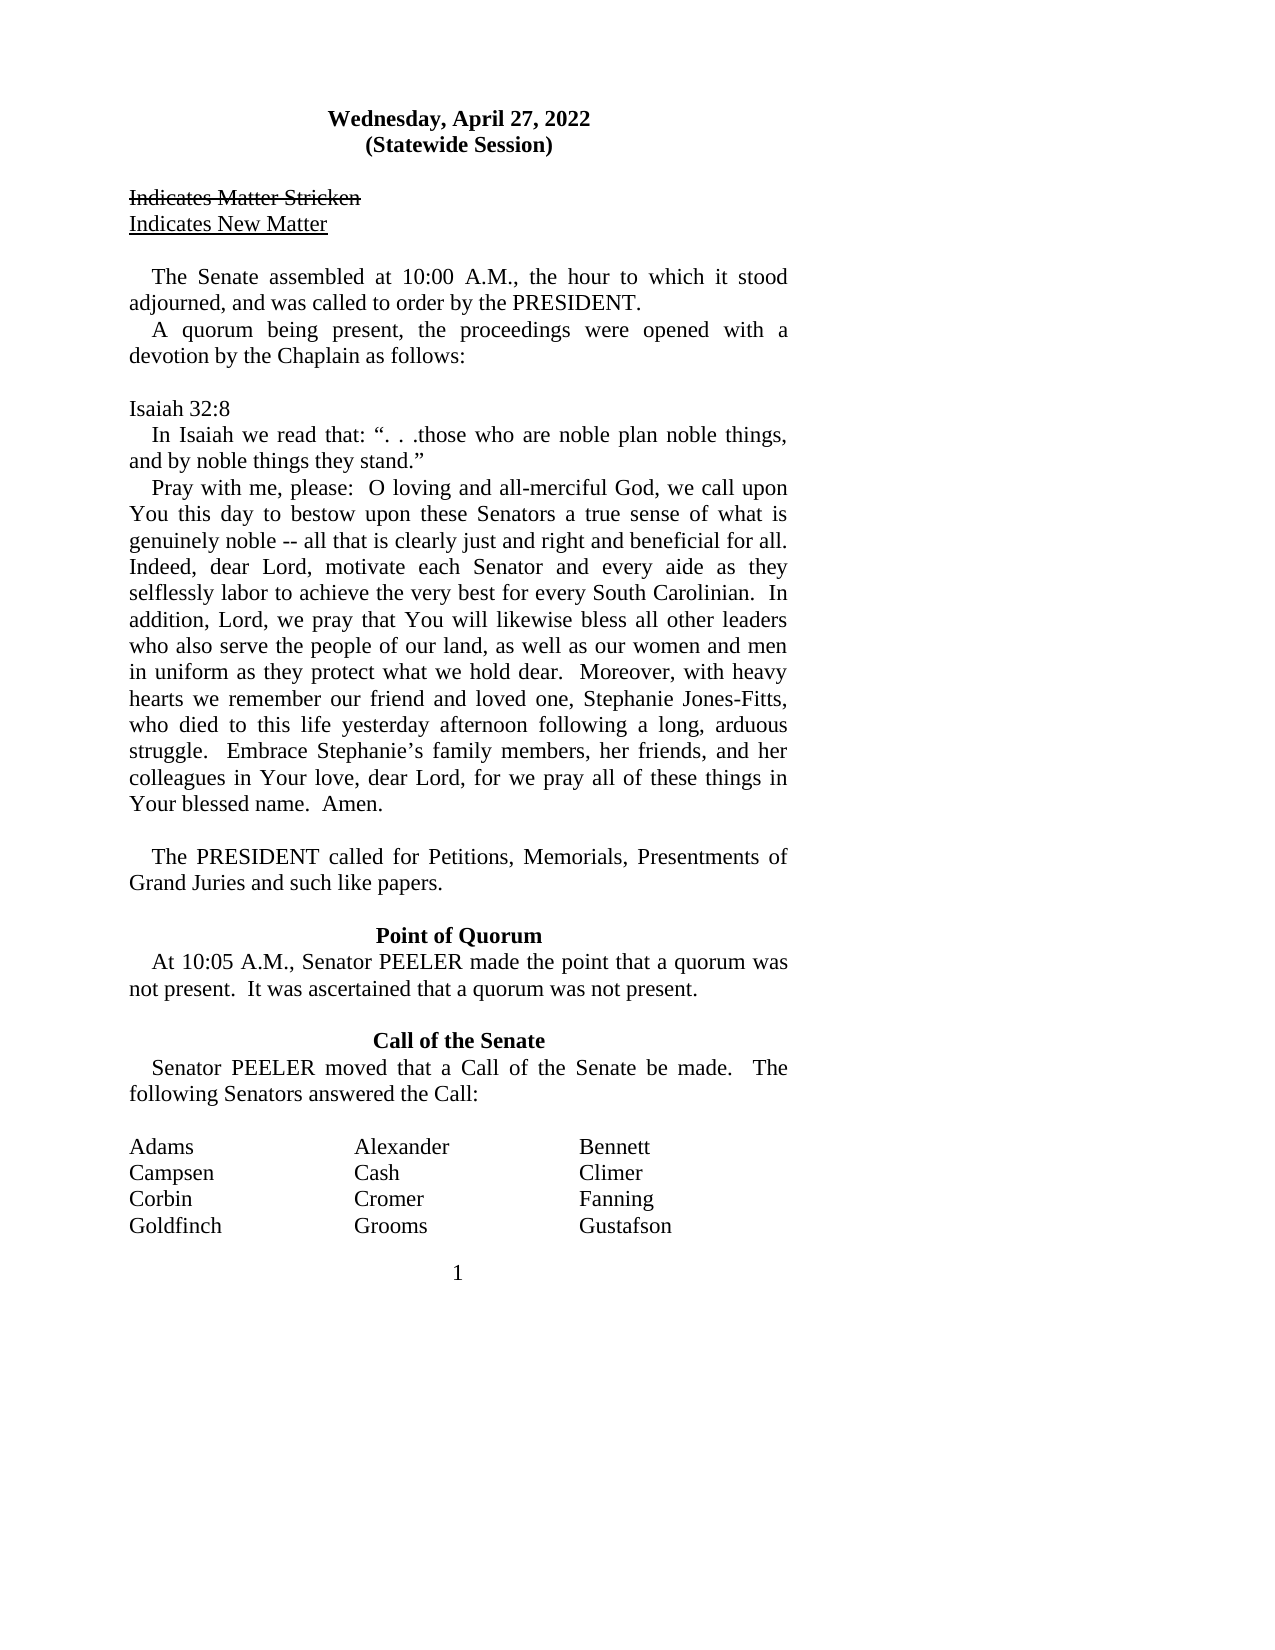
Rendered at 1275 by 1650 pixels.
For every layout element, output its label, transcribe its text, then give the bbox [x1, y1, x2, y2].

text Campsen Cash Climer [129, 1159, 789, 1186]
text Call of the Senate [129, 1027, 789, 1054]
text Corbin Cromer Fanning [129, 1186, 789, 1212]
text The Senate assembled at 10:00 A.M., the hour to which it stood adjourned, and was called to order by the PRESIDENT. [129, 263, 789, 316]
text A quorum being present, the proceedings were opened with a devotion by the Chaplain as follows: [129, 316, 789, 368]
text Wednesday, April 27, 2022 [129, 105, 789, 131]
text Indicates New Matter [129, 210, 789, 237]
text In Isaiah we read that: “. . .those who are noble plan noble things, and by noble things they stand.” [129, 421, 789, 474]
text The PRESIDENT called for Petitions, Memorials, Presentments of Grand Juries and such like papers. [129, 843, 789, 896]
text At 10:05 A.M., Senator PEELER made the point that a quorum was not present. It was ascertained that a quorum was not present. [129, 948, 789, 1001]
text Adams Alexander Bennett [129, 1133, 789, 1159]
text Point of Quorum [129, 922, 789, 948]
text Goldfinch Grooms Gustafson [129, 1212, 789, 1238]
text (Statewide Session) [129, 131, 789, 158]
text Isaiah 32:8 [129, 395, 789, 421]
text Pray with me, please: O loving and all-merciful God, we call upon You this day to bestow upon these Senators a true sense of what is genuinely noble -- all that is clearly just and right and beneficial for all. Indeed, dear Lord, motivate each Senator and every aide as they selflessly labor to achieve the very best for every South Carolinian. In addition, Lord, we pray that You will likewise bless all other leaders who also serve the people of our land, as well as our women and men in uniform as they protect what we hold dear. Moreover, with heavy hearts we remember our friend and loved one, Stephanie Jones-Fitts, who died to this life yesterday afternoon following a long, arduous struggle. Embrace Stephanie’s family members, her friends, and her colleagues in Your love, dear Lord, for we pray all of these things in Your blessed name. Amen. [129, 474, 789, 817]
text Indicates Matter Stricken [129, 184, 789, 210]
text Senator PEELER moved that a Call of the Senate be made. The following Senators answered the Call: [129, 1054, 789, 1106]
